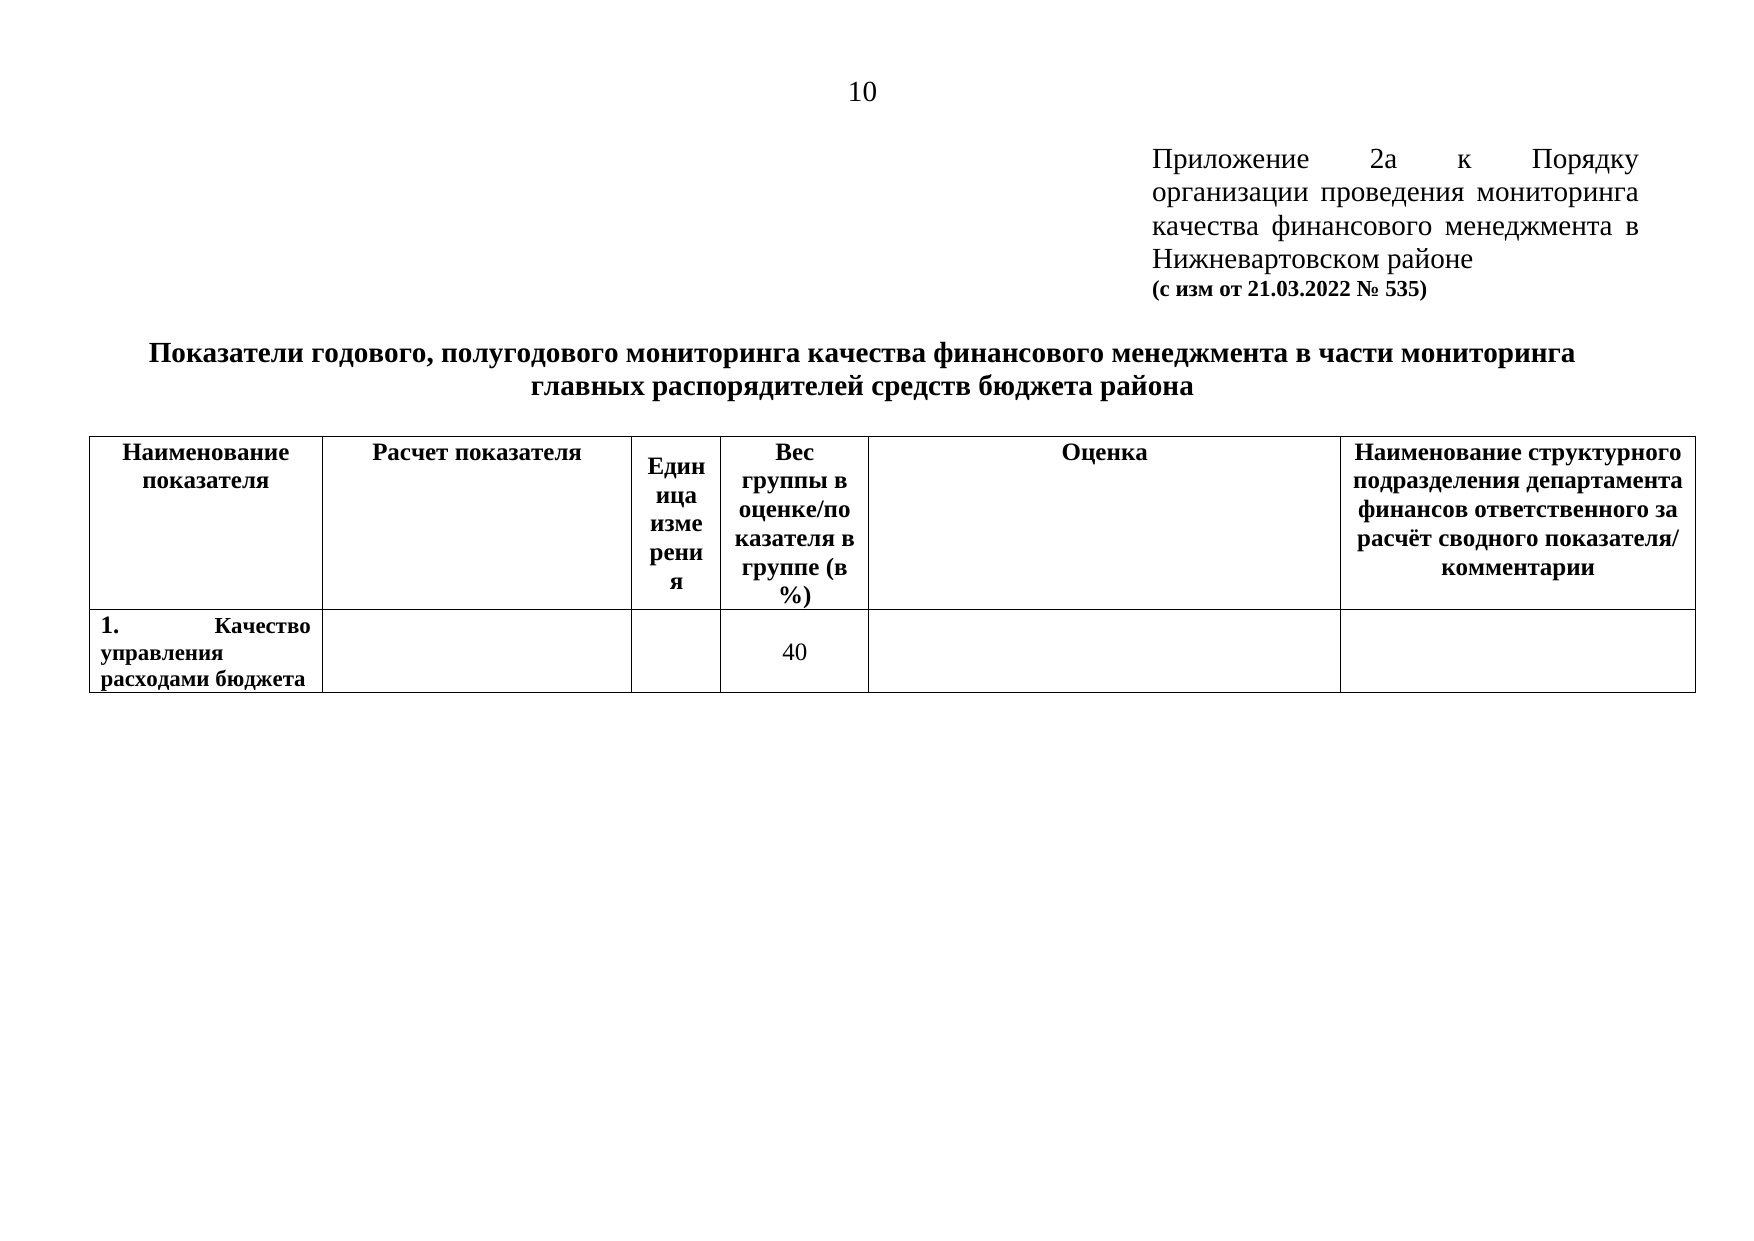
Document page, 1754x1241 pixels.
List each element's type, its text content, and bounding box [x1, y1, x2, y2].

table_cell [632, 610, 720, 692]
table_header Единица измерения [632, 437, 720, 609]
table_header Оценка [869, 437, 1340, 609]
table_header Расчет показателя [323, 437, 631, 609]
text (с изм от 21.03.2022 № 535) [1152, 275, 1639, 301]
text Приложение 2а к Порядку организации проведения мониторинга качества финансового менеджмента в Нижневартовском районе [1152, 141, 1639, 275]
table_cell 1. Качество управления расходами бюджета [90, 610, 322, 692]
text Показатели годового, полугодового мониторинга качества финансового менеджмента в части мониторинга [89, 335, 1636, 368]
table_header Наименование показателя [90, 437, 322, 609]
table_header Наименование структурного подразделения департамента финансов ответственного за расчёт сводного показателя/ комментарии [1341, 437, 1695, 609]
table_cell [869, 610, 1340, 692]
text главных распорядителей средств бюджета района [89, 368, 1636, 402]
table_header Вес группы в оценке/показателя в группе (в %) [721, 437, 868, 609]
table_cell 40 [721, 610, 868, 692]
table_cell [1341, 610, 1695, 692]
table_cell [323, 610, 631, 692]
